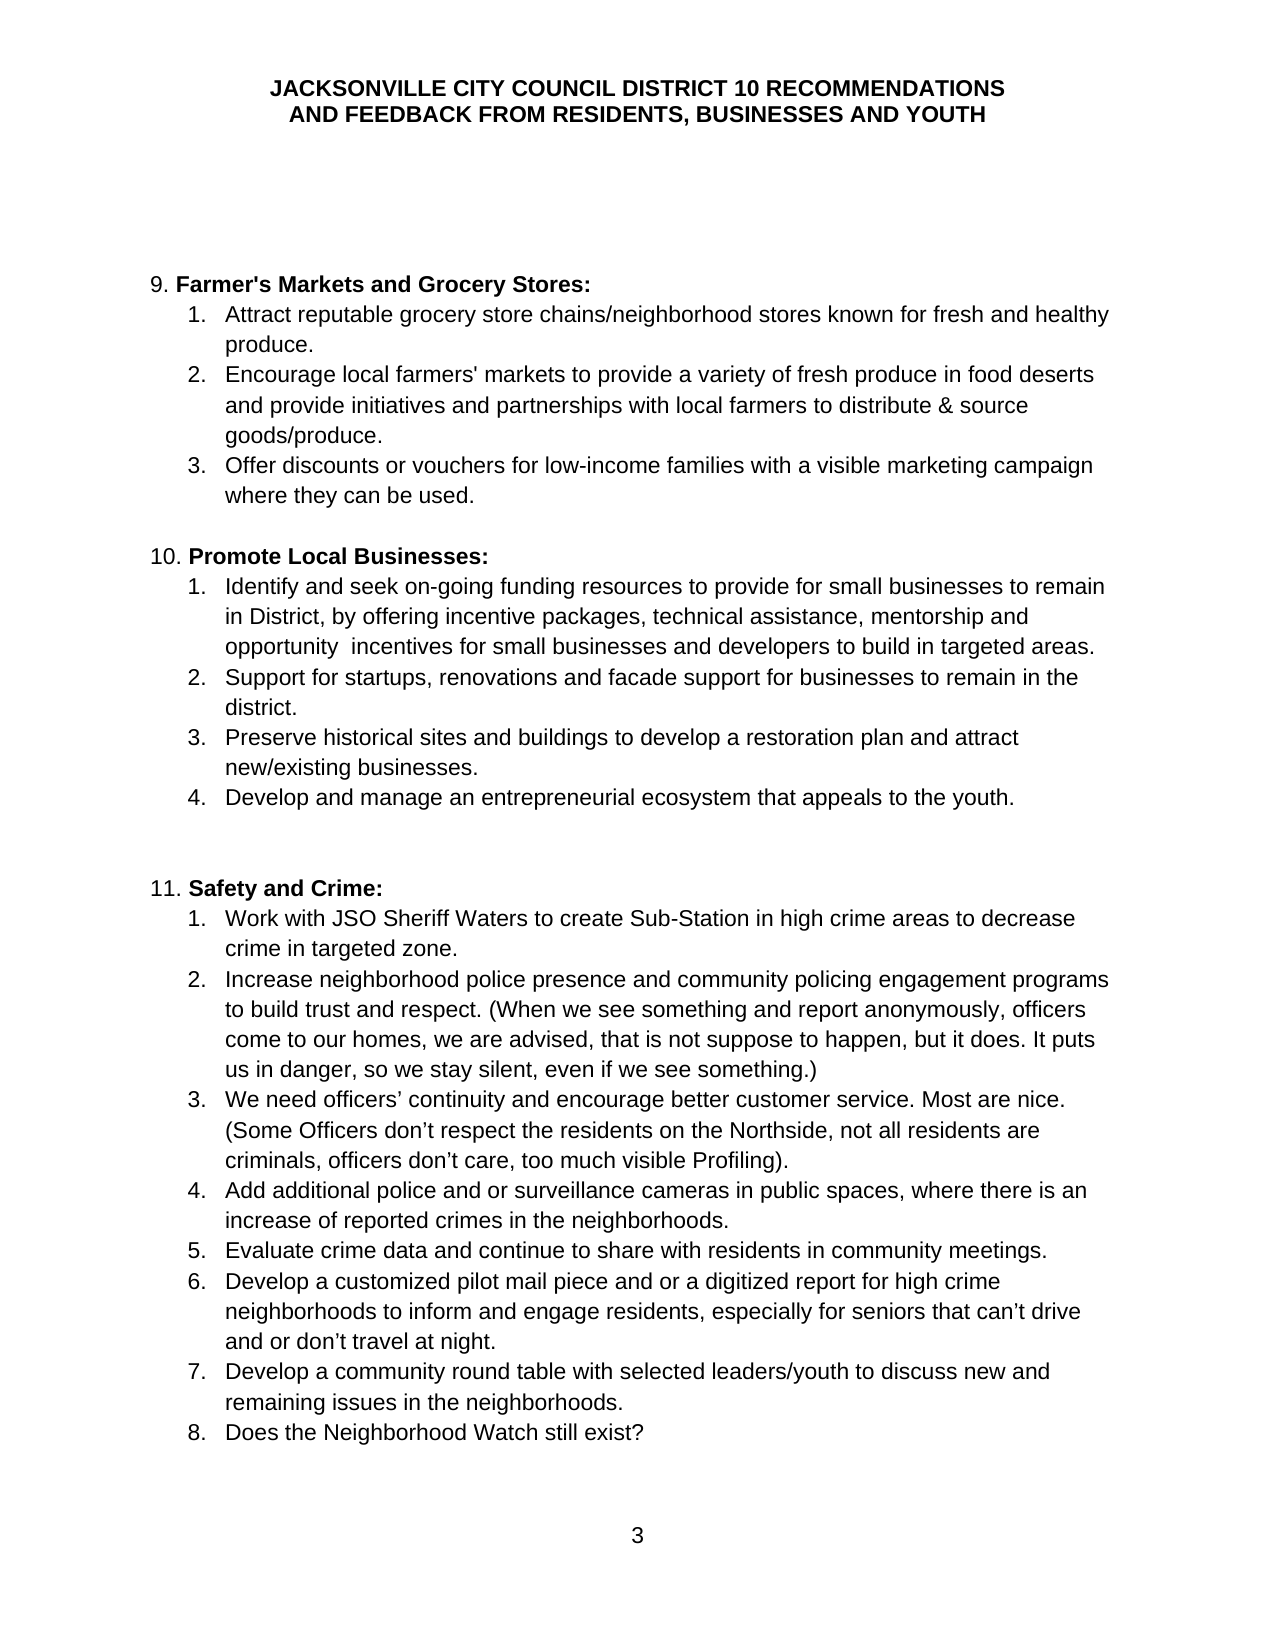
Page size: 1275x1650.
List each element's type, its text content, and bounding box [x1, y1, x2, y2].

list Develop a community round table with selected leaders/youth to discuss new and remaining issues in the neighborhoods. [187, 1358, 1125, 1415]
list Evaluate crime data and continue to share with residents in community meetings. [187, 1237, 1125, 1264]
list Increase neighborhood police presence and community policing engagement programs to build trust and respect. (When we see something and report anonymously, officers come to our homes, we are advised, that is not suppose to happen, but it does. It puts us in danger, so we stay silent, even if we see something.) [187, 966, 1125, 1083]
list Encourage local farmers' markets to provide a variety of fresh produce in food deserts and provide initiatives and partnerships with local farmers to distribute & source goods/produce. [187, 361, 1125, 448]
list Does the Neighborhood Watch still exist? [187, 1419, 1125, 1445]
list Offer discounts or vouchers for low-income families with a visible marketing campaign where they can be used. [187, 452, 1125, 509]
list Add additional police and or surveillance cameras in public spaces, where there is an increase of reported crimes in the neighborhoods. [187, 1177, 1125, 1234]
list Work with JSO Sheriff Waters to create Sub-Station in high crime areas to decrease crime in targeted zone. [187, 905, 1125, 962]
list Attract reputable grocery store chains/neighborhood stores known for fresh and healthy produce. [187, 301, 1125, 358]
list Develop and manage an entrepreneurial ecosystem that appeals to the youth. [187, 784, 1125, 811]
list Preserve historical sites and buildings to develop a restoration plan and attract new/existing businesses. [187, 724, 1125, 781]
text 11. Safety and Crime: [150, 875, 1125, 901]
text 10. Promote Local Businesses: [150, 543, 1125, 569]
text 9. Farmer's Markets and Grocery Stores: [150, 271, 1125, 297]
list Develop a customized pilot mail piece and or a digitized report for high crime neighborhoods to inform and engage residents, especially for seniors that can’t drive and or don’t travel at night. [187, 1268, 1125, 1354]
list Identify and seek on-going funding resources to provide for small businesses to remain in District, by offering incentive packages, technical assistance, mentorship and opportunity incentives for small businesses and developers to build in targeted areas. [187, 573, 1125, 660]
list Support for startups, renovations and facade support for businesses to remain in the district. [187, 663, 1125, 720]
list We need officers’ continuity and encourage better customer service. Most are nice. (Some Officers don’t respect the residents on the Northside, not all residents are criminals, officers don’t care, too much visible Profiling). [187, 1086, 1125, 1173]
